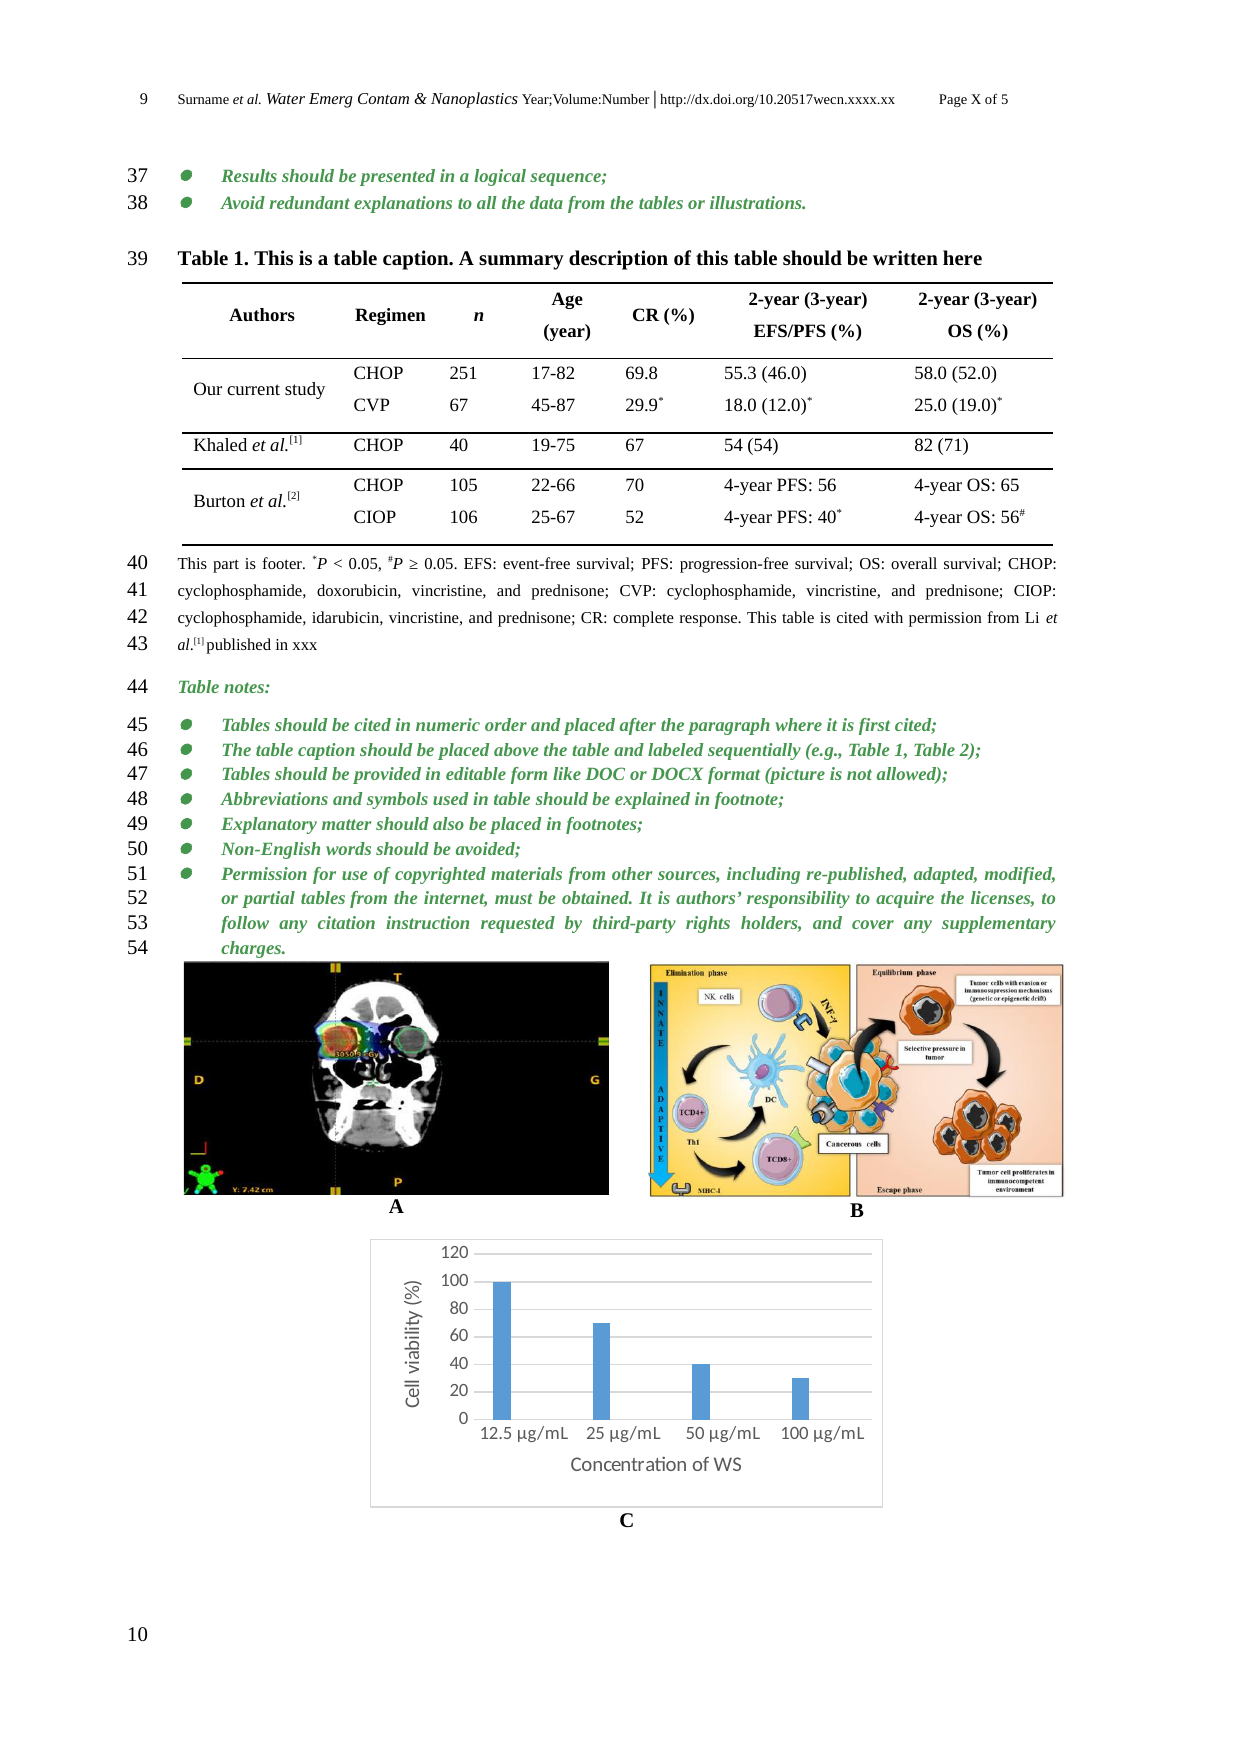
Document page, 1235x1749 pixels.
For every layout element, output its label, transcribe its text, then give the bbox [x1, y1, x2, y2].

table_cell 58.0 (52.0) 25.0 (19.0)* [903, 359, 1053, 432]
table_cell 55.3 (46.0) 18.0 (12.0)* [713, 359, 903, 432]
table_cell 69.8 29.9* [614, 359, 713, 432]
table_cell CHOP CIOP [342, 470, 438, 544]
text This part is footer. *P < 0.05, #P ≥ 0.05. EFS: event-free survival; PFS: progression-free survival; OS: overall survival; CHOP: cyclophosphamide, doxorubicin, vincristine, and prednisone; CVP: cyclophosphamide, vincristine, and prednisone; CIOP: cyclophosphamide, idarubicin, vincristine, and prednisone; CR: complete response. This table is cited with permission from Li et al.[1] published in xxx [177, 546, 1057, 654]
table_header 2-year (3-year) EFS/PFS (%) [713, 284, 903, 358]
list Permission for use of copyrighted materials from other sources, including re-published, adapted, modified, or partial tables from the internet, must be obtained. It is authors’ responsibility to acquire the licenses, to follow any citation instruction requested by third-party rights holders, and cover any supplementary charges. [177, 862, 1057, 958]
table_header Authors [182, 284, 342, 358]
table_header 2-year (3-year) OS (%) [903, 284, 1053, 358]
list Tables should be cited in numeric order and placed after the paragraph where it is first cited; [177, 714, 1057, 735]
table_header CR (%) [614, 284, 713, 358]
table_cell 105 106 [438, 470, 520, 544]
list Avoid redundant explanations to all the data from the tables or illustrations. [177, 186, 1057, 213]
table_cell Khaled et al.[1] [182, 434, 342, 468]
list Non-English words should be avoided; [177, 838, 1057, 859]
text Table notes: [177, 670, 1057, 697]
table_cell 67 [614, 434, 713, 468]
list Explanatory matter should also be placed in footnotes; [177, 813, 1057, 834]
table_cell 40 [438, 434, 520, 468]
table_cell 4-year PFS: 56 4-year PFS: 40* [713, 470, 903, 544]
table_header Regimen [342, 284, 438, 358]
table_cell 251 67 [438, 359, 520, 432]
table_cell CHOP CVP [342, 359, 438, 432]
table_cell 22-66 25-67 [520, 470, 614, 544]
picture [183, 961, 609, 1195]
table_header n [438, 284, 520, 358]
list The table caption should be placed above the table and labeled sequentially (e.g., Table 1, Table 2); [177, 738, 1057, 760]
table_cell CHOP [342, 434, 438, 468]
table_header A [166, 962, 627, 1239]
table_header Age (year) [520, 284, 614, 358]
text Table 1. This is a table caption. A summary description of this table should be written here [177, 246, 1057, 270]
table_cell 19-75 [520, 434, 614, 468]
table_cell 82 (71) [903, 434, 1053, 468]
table_cell 17-82 45-87 [520, 359, 614, 432]
list Results should be presented in a logical sequence; [177, 159, 1057, 186]
list Tables should be provided in editable form like DOC or DOCX format (picture is not allowed); [177, 763, 1057, 785]
table_cell 4-year OS: 65 4-year OS: 56# [903, 470, 1053, 544]
table_cell Burton et al.[2] [182, 470, 342, 544]
table_header B [627, 962, 1087, 1239]
table_cell C [166, 1239, 1087, 1532]
table_cell Our current study [182, 359, 342, 432]
table_cell 54 (54) [713, 434, 903, 468]
list Abbreviations and symbols used in table should be explained in footnote; [177, 788, 1057, 810]
table_cell 70 52 [614, 470, 713, 544]
picture [647, 961, 1066, 1199]
